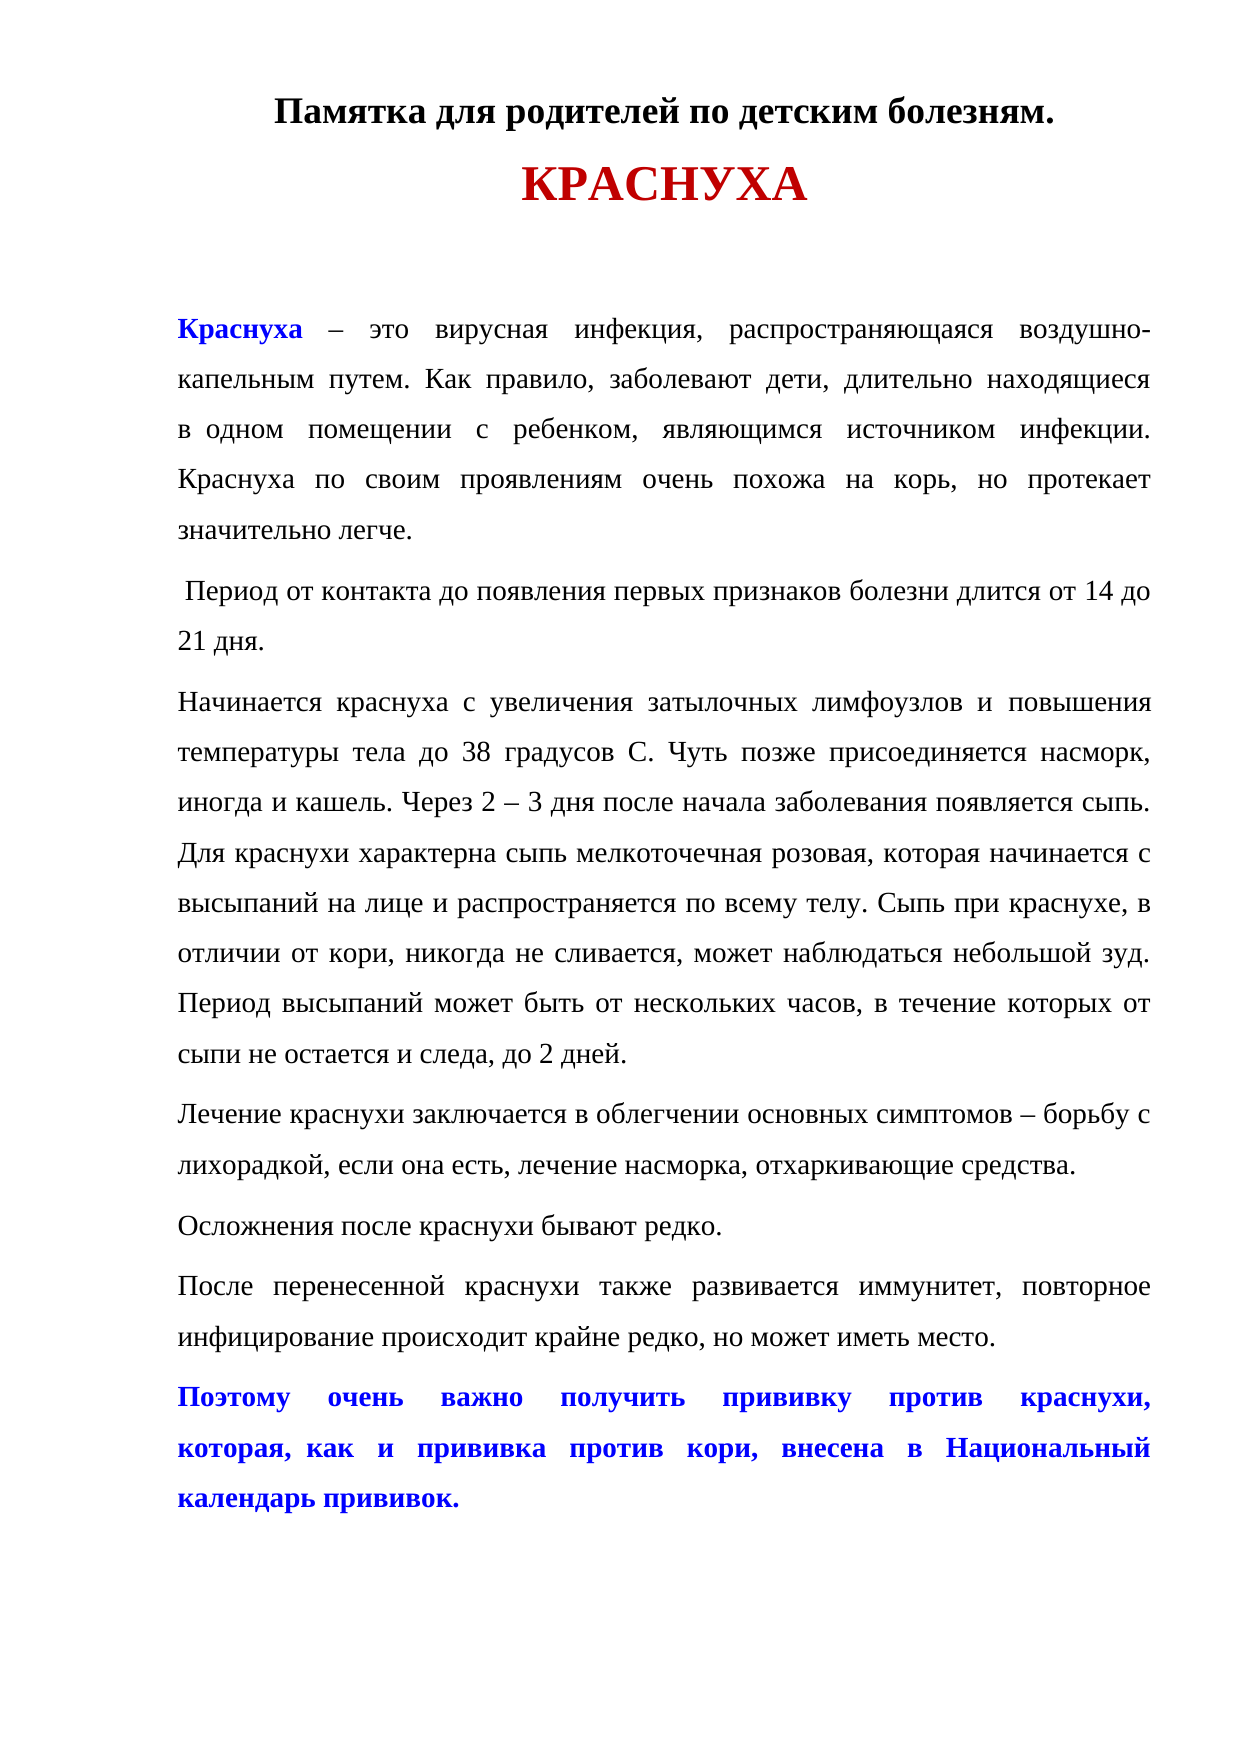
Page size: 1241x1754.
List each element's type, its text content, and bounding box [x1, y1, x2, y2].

text Период от контакта до появления первых признаков болезни длится от 14 до 21 дня. [177, 573, 1152, 657]
text Начинается краснуха с увеличения затылочных лимфоузлов и повышения температуры тела до 38 градусов С. Чуть позже присоединяется насморк, иногда и кашель. Через 2 – 3 дня после начала заболевания появляется сыпь. Для краснухи характерна сыпь мелкоточечная розовая, которая начинается с высыпаний на лице и распространяется по всему телу. Сыпь при краснухе, в отличии от кори, никогда не сливается, может наблюдаться небольшой зуд. Период высыпаний может быть от нескольких часов, в течение которых от сыпи не остается и следа, до 2 дней. [177, 684, 1152, 1069]
text После перенесенной краснухи также развивается иммунитет, повторное инфицирование происходит крайне редко, но может иметь место. [177, 1268, 1152, 1352]
text Краснуха – это вирусная инфекция, распространяющаяся воздушно-капельным путем. Как правило, заболевают дети, длительно находящиеся в одном помещении с ребенком, являющимся источником инфекции. Краснуха по своим проявлениям очень похожа на корь, но протекает значительно легче. [177, 311, 1152, 546]
text Памятка для родителей по детским болезням. [177, 89, 1152, 132]
text Поэтому очень важно получить прививку против краснухи, которая, как и прививка против кори, внесена в Национальный календарь прививок. [177, 1379, 1152, 1514]
text Лечение краснухи заключается в облегчении основных симптомов – борьбу с лихорадкой, если она есть, лечение насморка, отхаркивающие средства. [177, 1097, 1152, 1181]
text Осложнения после краснухи бывают редко. [177, 1208, 1152, 1241]
text КРАСНУХА [177, 153, 1152, 211]
